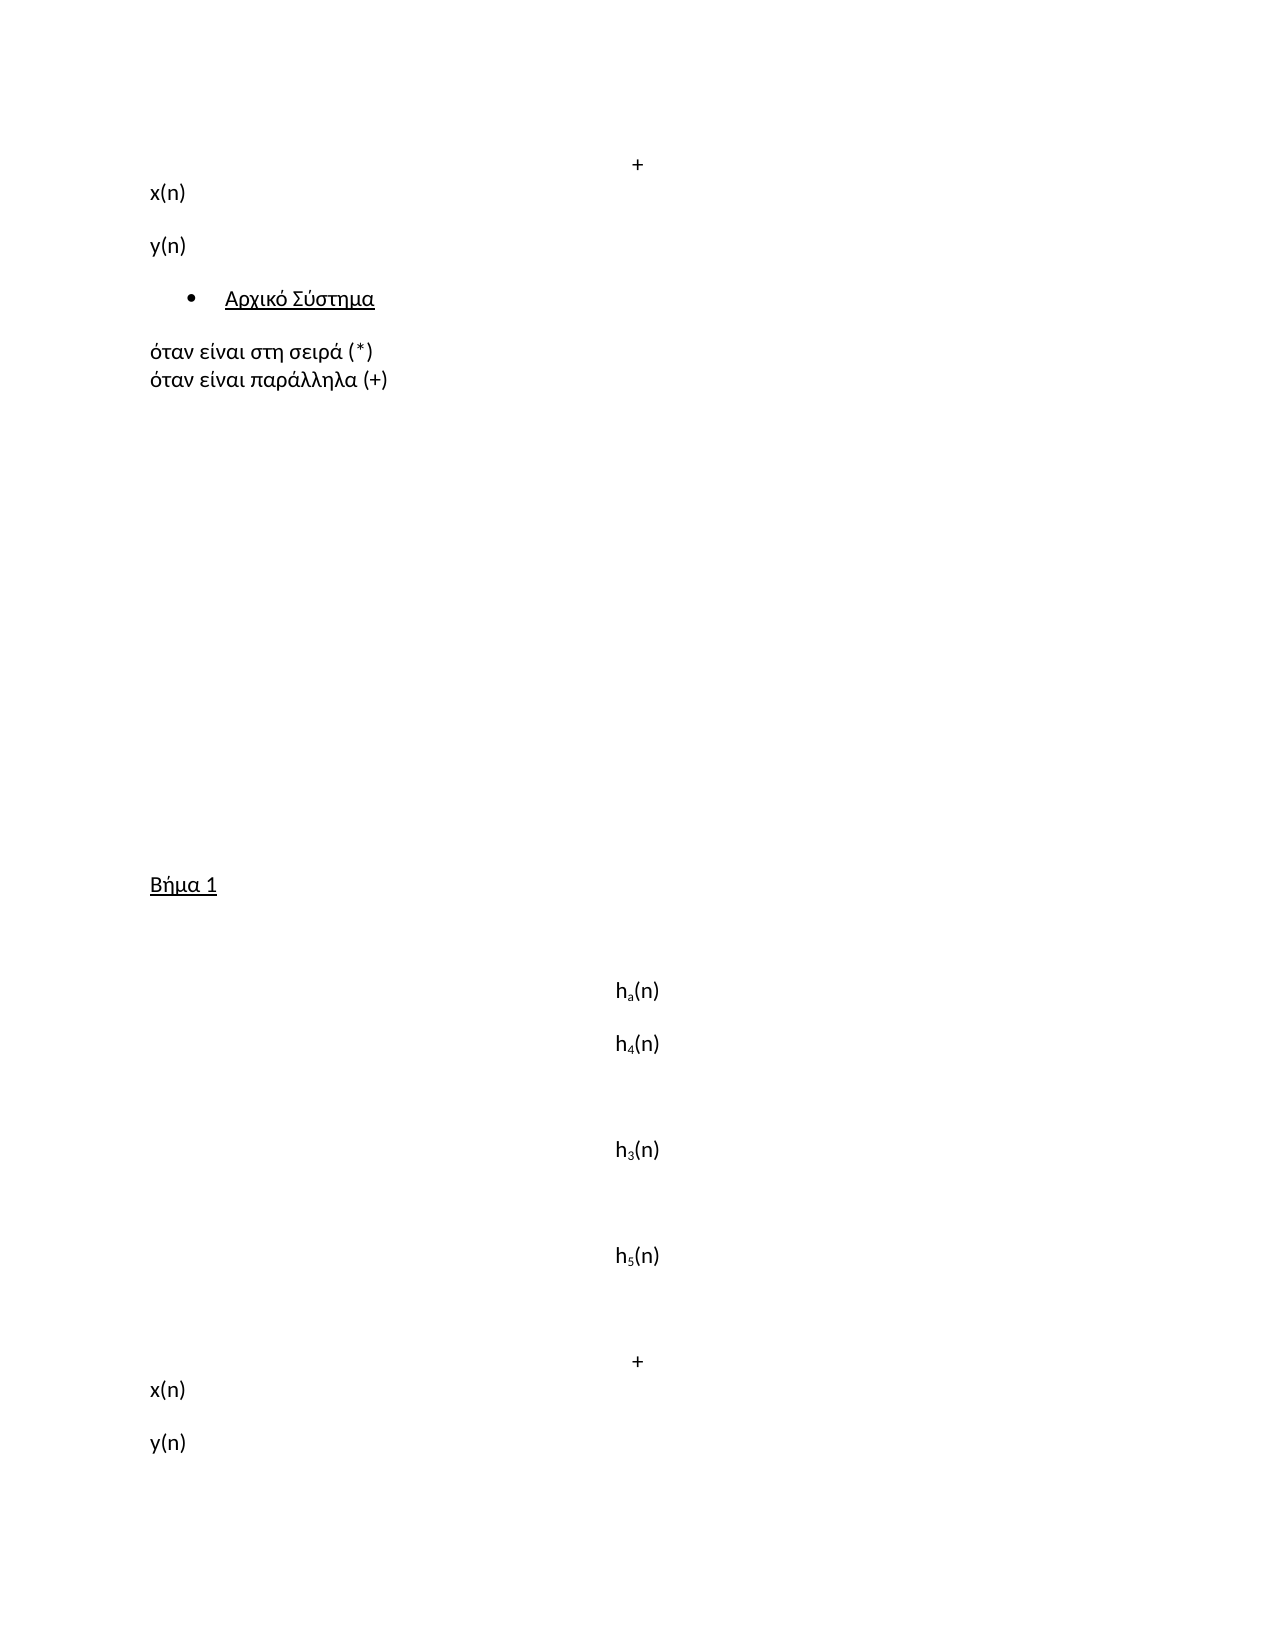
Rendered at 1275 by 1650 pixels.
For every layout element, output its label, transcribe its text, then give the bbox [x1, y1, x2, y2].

text h3(n) [150, 1135, 1125, 1163]
list Αρχικό Σύστημα [187, 284, 1125, 312]
text y(n) [150, 1428, 1125, 1457]
text h4(n) [150, 1029, 1125, 1057]
text όταν είναι στη σειρά (*) [150, 337, 1125, 365]
text x(n) [150, 178, 1125, 206]
text x(n) [150, 1376, 1125, 1403]
text Βήμα 1 [150, 870, 1125, 898]
text όταν είναι παράλληλα (+) [150, 365, 1125, 393]
text y(n) [150, 231, 1125, 259]
text h5(n) [150, 1241, 1125, 1269]
text ha(n) [150, 976, 1125, 1004]
text + [150, 150, 1125, 178]
text + [150, 1347, 1125, 1376]
